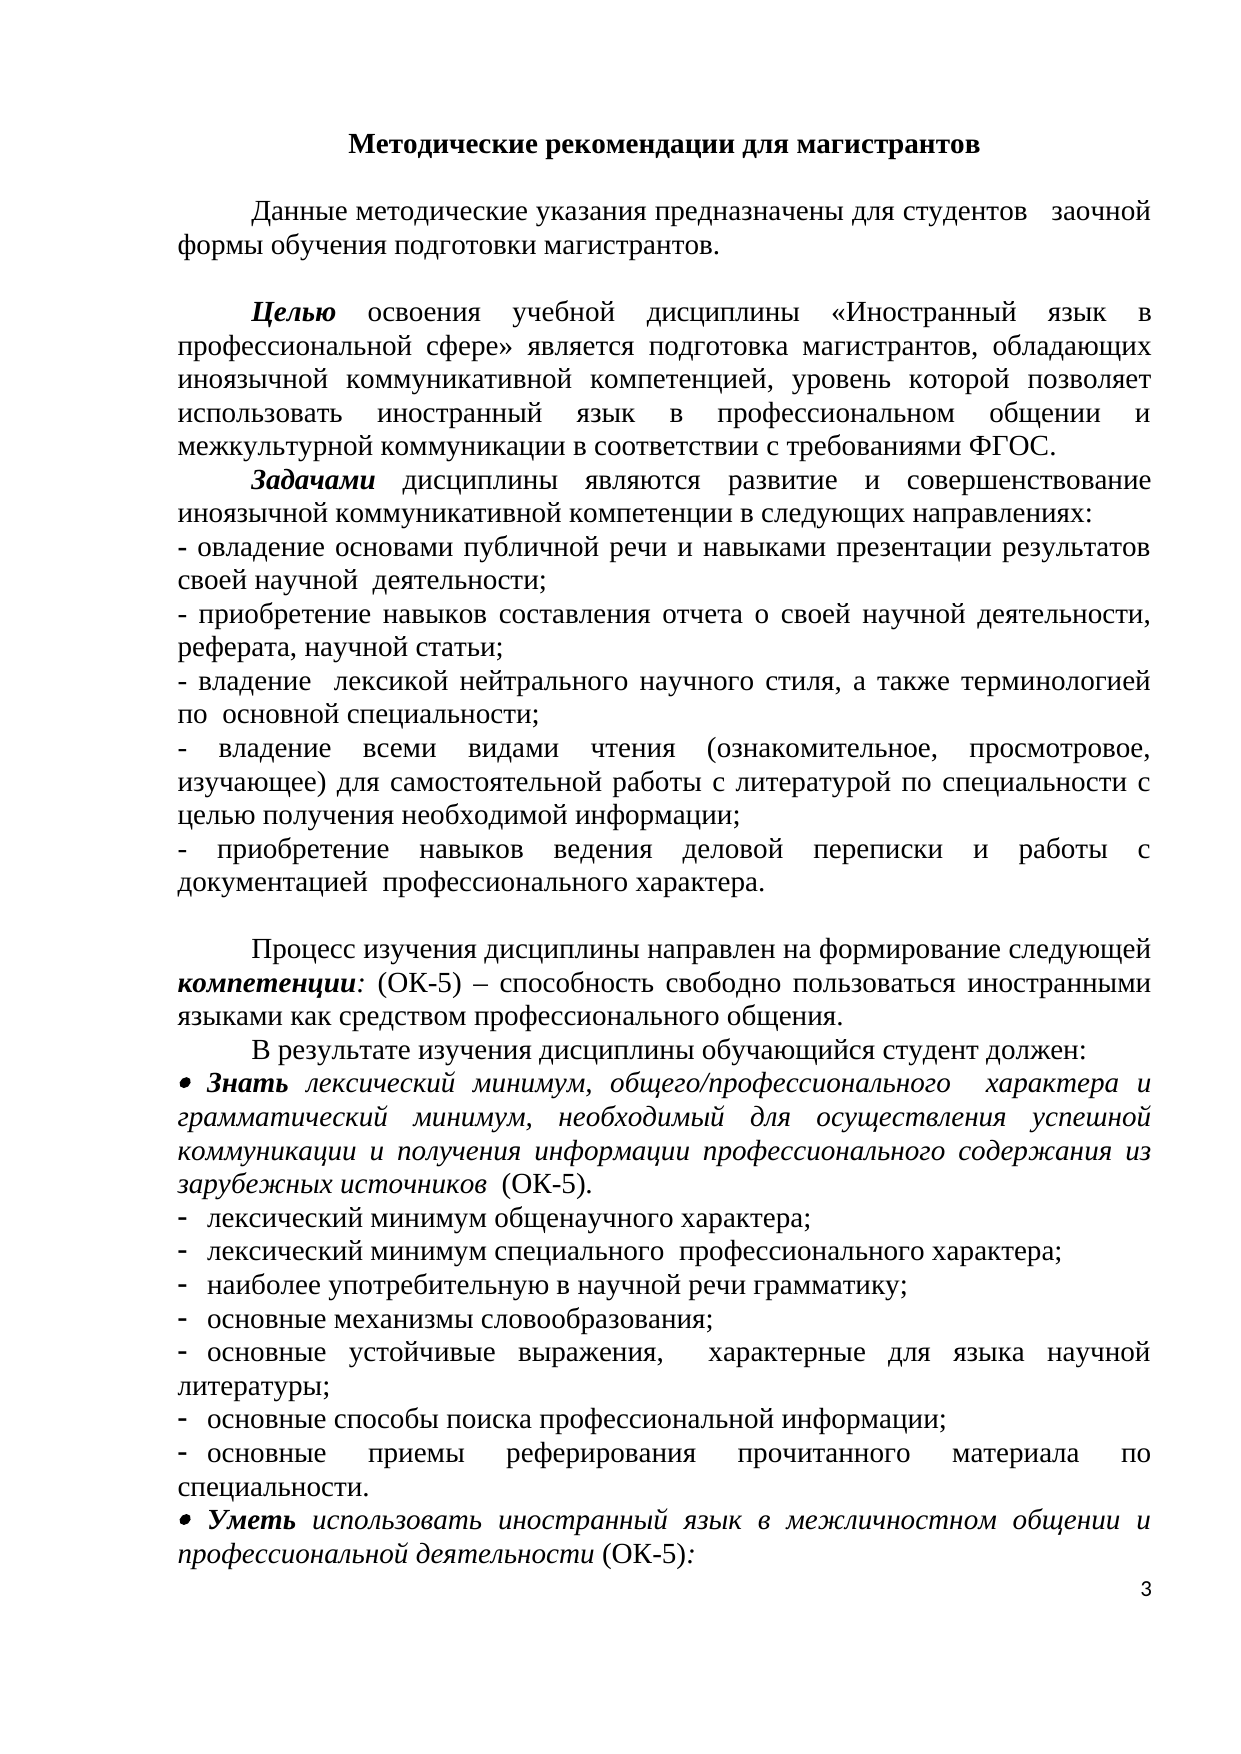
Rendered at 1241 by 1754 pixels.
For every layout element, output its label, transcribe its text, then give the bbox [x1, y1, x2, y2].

list основные приемы реферирования прочитанного материала по специальности. [177, 1435, 1152, 1502]
list наиболее употребительную в научной речи грамматику; [177, 1267, 1152, 1301]
list Знать лексический минимум, общего/профессионального характера и грамматический минимум, необходимый для осуществления успешной коммуникации и получения информации профессионального содержания из зарубежных источников (ОК-5). [177, 1066, 1152, 1200]
list лексический минимум общенаучного характера; [177, 1200, 1152, 1233]
list Уметь использовать иностранный язык в межличностном общении и профессиональной деятельности (ОК-5): [177, 1502, 1152, 1570]
list основные механизмы словообразования; [177, 1301, 1152, 1334]
list основные устойчивые выражения, характерные для языка научной литературы; [177, 1334, 1152, 1402]
text - владение лексикой нейтрального научного стиля, а также терминологией по основной специальности; [177, 663, 1152, 730]
text - приобретение навыков ведения деловой переписки и работы с документацией профессионального характера. [177, 831, 1152, 898]
text Процесс изучения дисциплины направлен на формирование следующей компетенции: (ОК-5) – способность свободно пользоваться иностранными языками как средством профессионального общения. [177, 931, 1152, 1032]
text Задачами дисциплины являются развитие и совершенствование иноязычной коммуникативной компетенции в следующих направлениях: [177, 462, 1152, 529]
text Целью освоения учебной дисциплины «Иностранный язык в профессиональной сфере» является подготовка магистрантов, обладающих иноязычной коммуникативной компетенцией, уровень которой позволяет использовать иностранный язык в профессиональном общении и межкультурной коммуникации в соответствии с требованиями ФГОС. [177, 294, 1152, 462]
text В результате изучения дисциплины обучающийся студент должен: [177, 1032, 1152, 1066]
text - овладение основами публичной речи и навыками презентации результатов своей научной деятельности; [177, 529, 1152, 596]
list лексический минимум специального профессионального характера; [177, 1233, 1152, 1267]
list основные способы поиска профессиональной информации; [177, 1402, 1152, 1435]
text - приобретение навыков составления отчета о своей научной деятельности, реферата, научной статьи; [177, 596, 1152, 663]
text - владение всеми видами чтения (ознакомительное, просмотровое, изучающее) для самостоятельной работы с литературой по специальности с целью получения необходимой информации; [177, 730, 1152, 831]
text Методические рекомендации для магистрантов [177, 126, 1152, 160]
text Данные методические указания предназначены для студентов заочной формы обучения подготовки магистрантов. [177, 193, 1152, 261]
